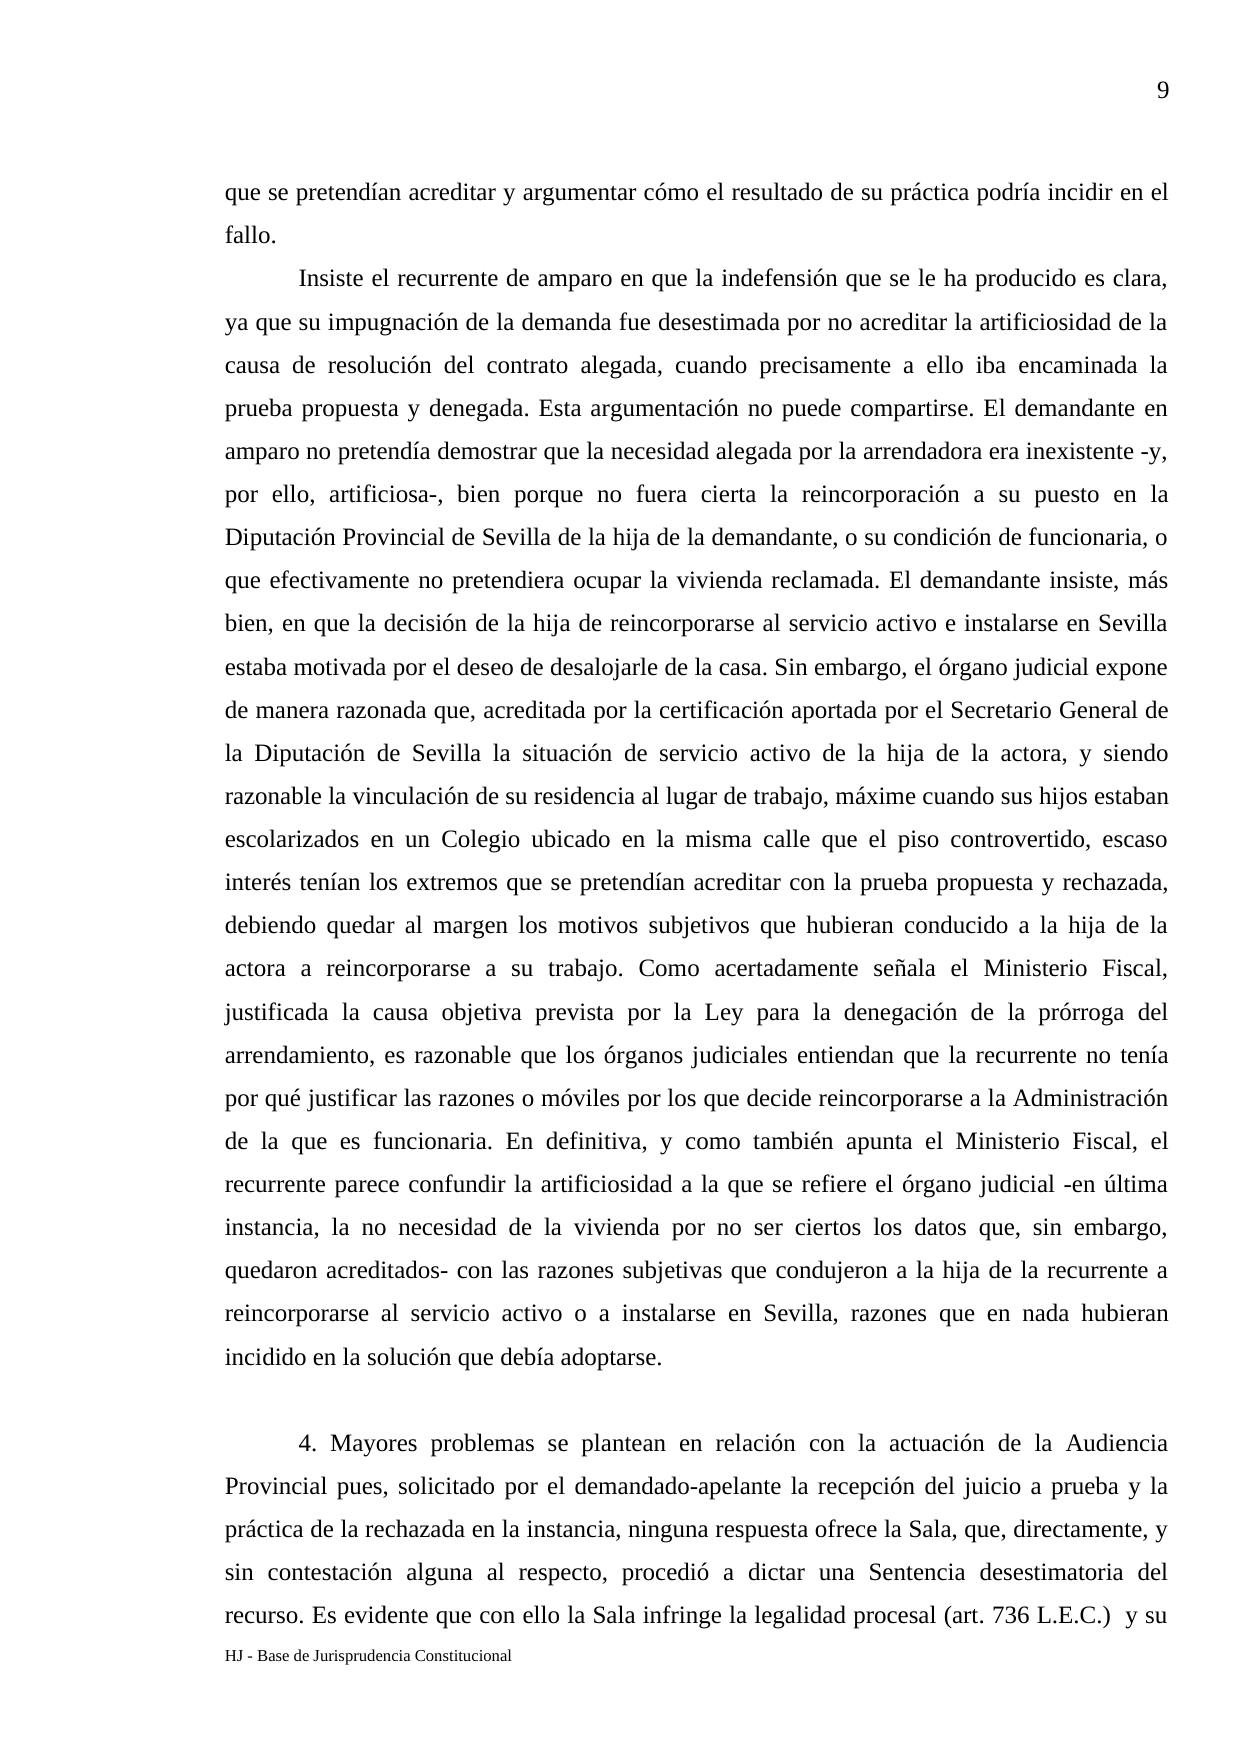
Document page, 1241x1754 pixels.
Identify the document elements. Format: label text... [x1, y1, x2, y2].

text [224, 177, 1169, 249]
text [224, 1428, 1169, 1629]
text Insiste el recurrente de amparo en que la indefensión que se le ha producido es clara, ya que su impugnación de la demanda fue desestimada por no acreditar la artificiosidad de la causa de resolución del contrato alegada, cuando precisamente a ello iba encaminada la prueba propuesta y denegada. Esta argumentación no puede compartirse. El demandante en amparo no pretendía demostrar que la necesidad alegada por la arrendadora era inexistente -y, por ello, artificiosa-, bien porque no fuera cierta la reincorporación a su puesto en la Diputación Provincial de Sevilla de la hija de la demandante, o su condición de funcionaria, o que efectivamente no pretendiera ocupar la vivienda reclamada. El demandante insiste, más bien, en que la decisión de la hija de reincorporarse al servicio activo e instalarse en Sevilla estaba motivada por el deseo de desalojarle de la casa. Sin embargo, el órgano judicial expone de manera razonada que, acreditada por la certificación aportada por el Secretario General de la Diputación de Sevilla la situación de servicio activo de la hija de la actora, y siendo razonable la vinculación de su residencia al lugar de trabajo, máxime cuando sus hijos estaban escolarizados en un Colegio ubicado en la misma calle que el piso controvertido, escaso interés tenían los extremos que se pretendían acreditar con la prueba propuesta y rechazada, debiendo quedar al margen los motivos subjetivos que hubieran conducido a la hija de la actora a reincorporarse a su trabajo. Como acertadamente señala el Ministerio Fiscal, justificada la causa objetiva prevista por la Ley para la denegación de la prórroga del arrendamiento, es razonable que los órganos judiciales entiendan que la recurrente no tenía por qué justificar las razones o móviles por los que decide reincorporarse a la Administración de la que es funcionaria. En definitiva, y como también apunta el Ministerio Fiscal, el recurrente parece confundir la artificiosidad a la que se refiere el órgano judicial -en última instancia, la no necesidad de la vivienda por no ser ciertos los datos que, sin embargo, quedaron acreditados- con las razones subjetivas que condujeron a la hija de la recurrente a reincorporarse al servicio activo o a instalarse en Sevilla, razones que en nada hubieran incidido en la solución que debía adoptarse. [224, 263, 1169, 1370]
